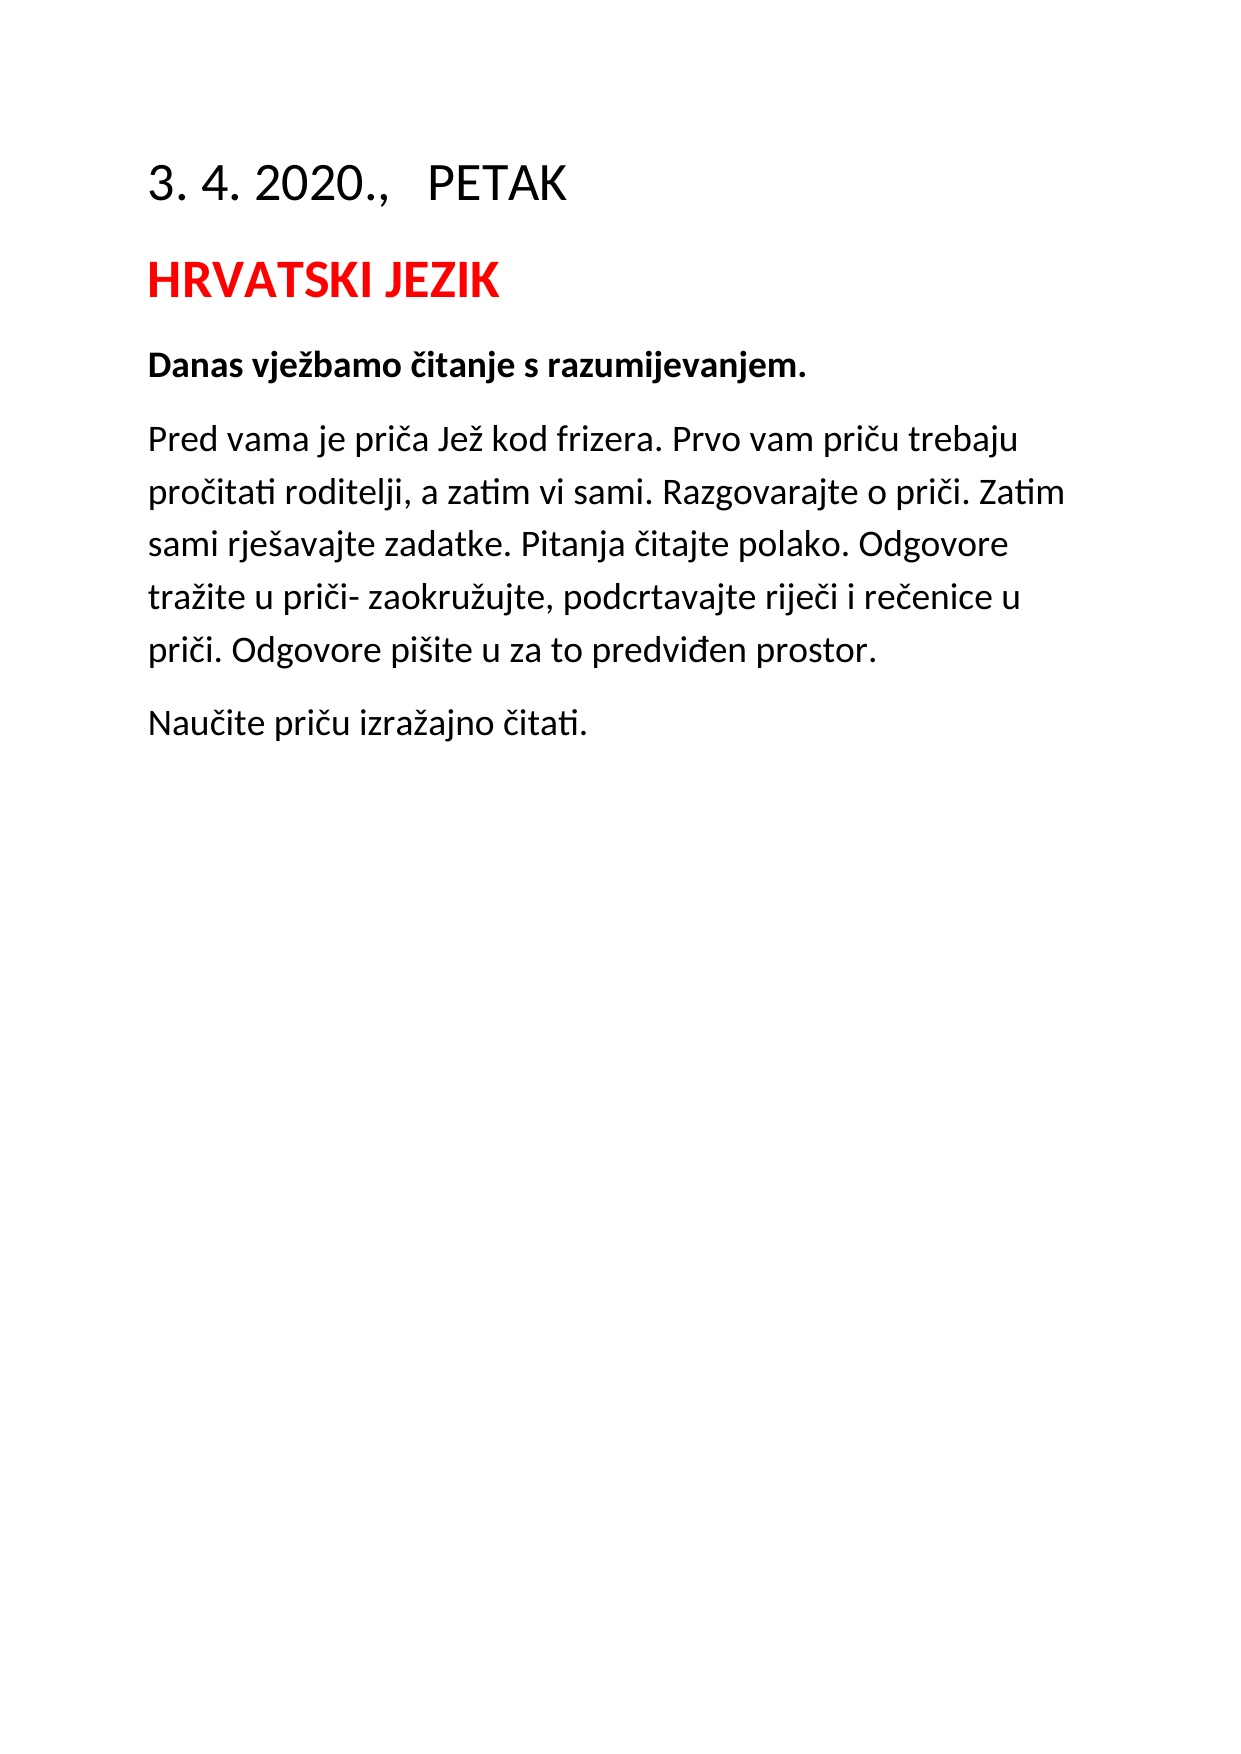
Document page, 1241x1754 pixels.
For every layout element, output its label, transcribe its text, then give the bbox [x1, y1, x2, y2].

text HRVATSKI JEZIK [148, 244, 1093, 311]
text Danas vježbamo čitanje s razumijevanjem. [148, 341, 1093, 387]
text Pred vama je priča Jež kod frizera. Prvo vam priču trebaju pročitati roditelji, a zatim vi sami. Razgovarajte o priči. Zatim sami rješavajte zadatke. Pitanja čitajte polako. Odgovore tražite u priči- zaokružujte, podcrtavajte riječi i rečenice u priči. Odgovore pišite u za to predviđen prostor. [148, 415, 1093, 672]
text 3. 4. 2020., PETAK [148, 148, 1093, 214]
text Naučite priču izražajno čitati. [148, 699, 1093, 745]
